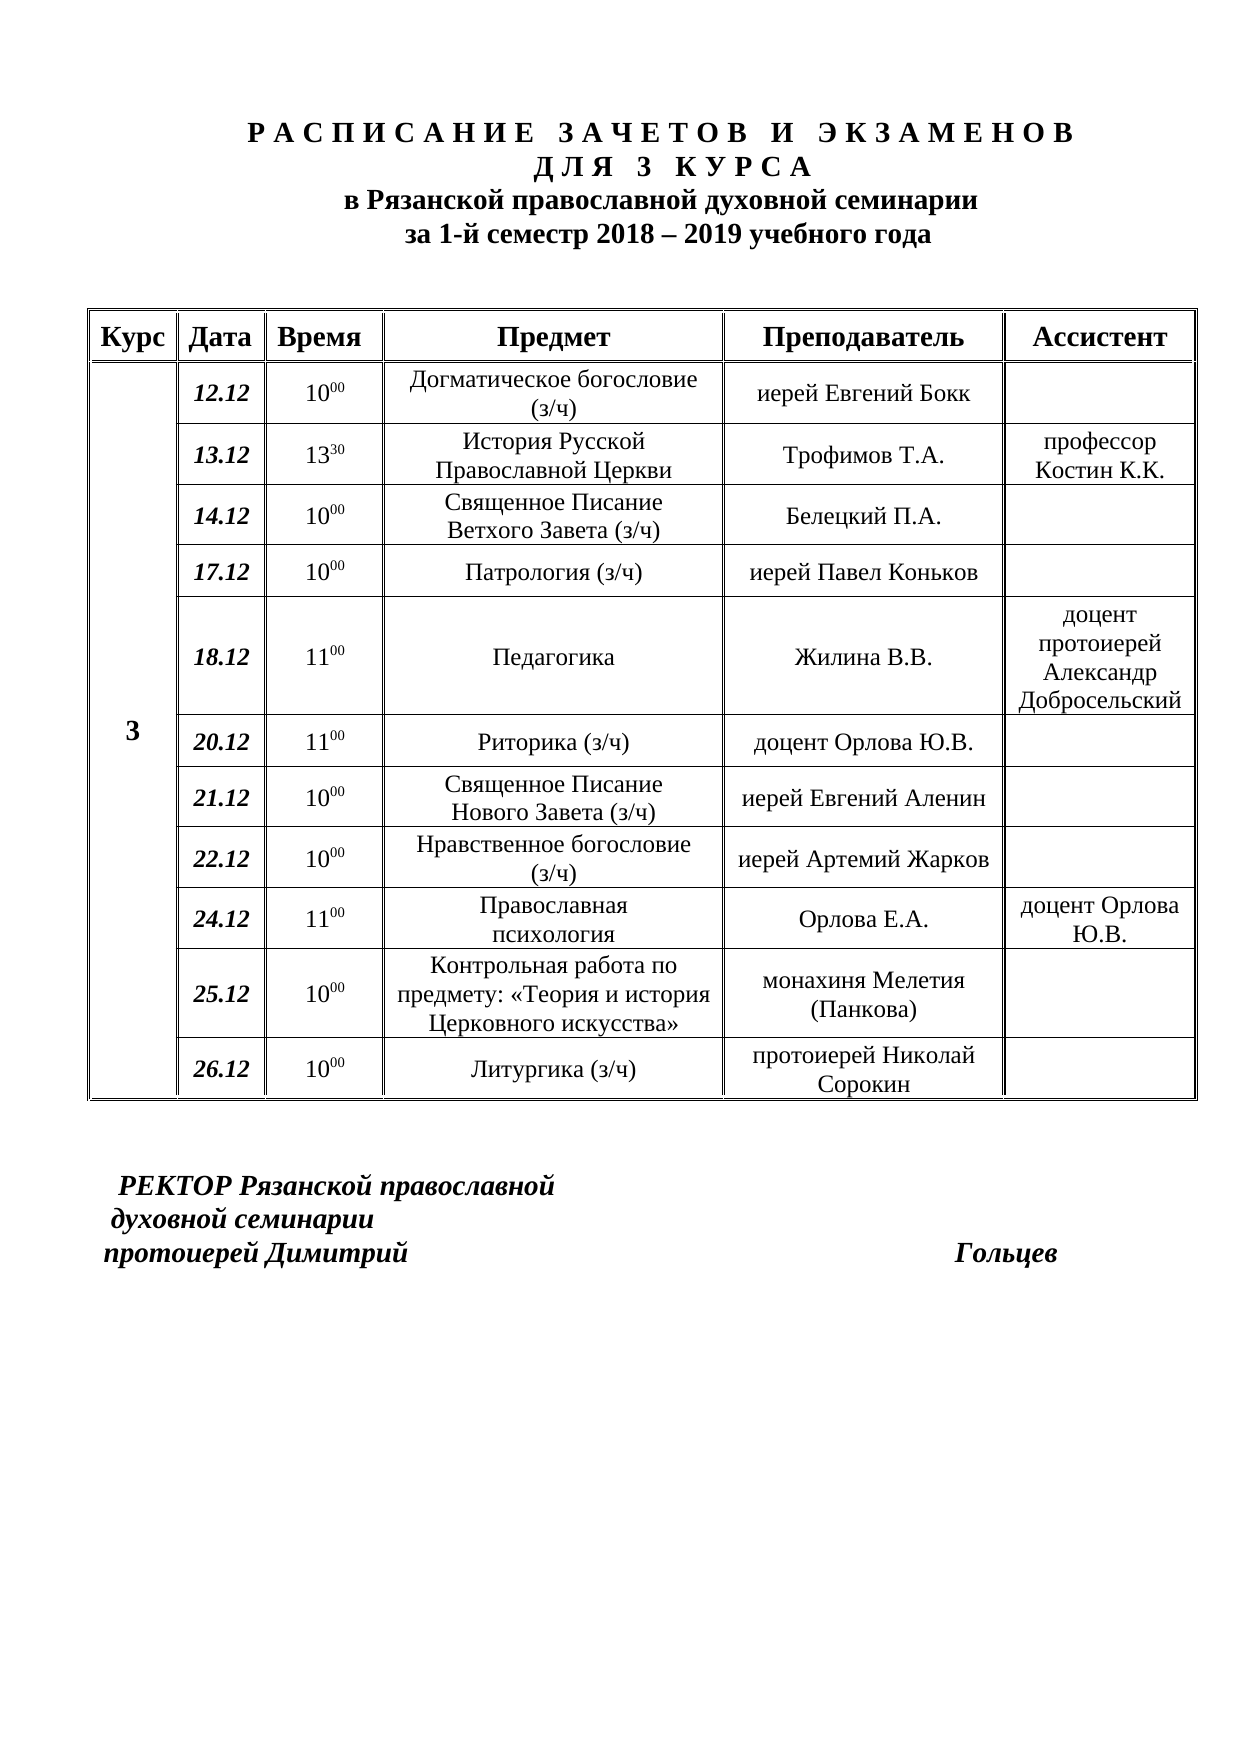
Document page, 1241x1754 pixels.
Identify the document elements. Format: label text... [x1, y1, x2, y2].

table_cell [1004, 1038, 1194, 1097]
table_cell Педагогика [385, 597, 722, 714]
table_cell протоиерей Николай Сорокин [724, 1038, 1004, 1097]
table_cell 1100 [267, 888, 382, 947]
table_cell Контрольная работа по предмету: «Теория и история Церковного искусства» [385, 949, 722, 1037]
table_cell Священное Писание Ветхого Завета (з/ч) [385, 485, 722, 544]
table_cell 1000 [267, 363, 382, 423]
table_cell 1000 [267, 949, 382, 1037]
table_cell [1006, 545, 1194, 596]
table_cell [1006, 949, 1194, 1037]
table_cell Орлова Е.А. [725, 888, 1002, 947]
text духовной семинарии [103, 1201, 1152, 1235]
table_cell 12.12 [179, 363, 264, 423]
table_cell 3 [90, 360, 177, 1097]
table_cell Трофимов Т.А. [725, 424, 1002, 484]
table_cell 1000 [267, 545, 382, 596]
table_cell 18.12 [179, 597, 264, 714]
table_cell Православная психология [385, 888, 722, 947]
table_cell 1000 [267, 485, 382, 544]
table_cell 1330 [267, 424, 382, 484]
table_cell [1006, 767, 1194, 826]
table_cell иерей Евгений Аленин [725, 767, 1002, 826]
table_header Ассистент [1004, 311, 1194, 360]
table_header Преподаватель [724, 309, 1004, 360]
title в Рязанской православной духовной семинарии за 1-й семестр 2018 – 2019 учебного года [177, 182, 1152, 249]
table_cell 21.12 [179, 767, 264, 826]
table_header Дата [177, 309, 266, 360]
table_cell 1000 [266, 1038, 384, 1097]
table_cell История Русской Православной Церкви [385, 424, 722, 484]
table_cell Риторика (з/ч) [385, 715, 722, 766]
text РЕКТОР Рязанской православной [103, 1168, 1152, 1201]
table_cell [1006, 360, 1195, 423]
table_cell монахиня Мелетия (Панкова) [725, 949, 1002, 1037]
table_cell 1100 [267, 715, 382, 766]
table_cell [1006, 485, 1194, 544]
table_cell 1100 [267, 597, 382, 714]
table_cell Жилина В.В. [725, 597, 1002, 714]
table_cell 14.12 [179, 485, 264, 544]
table_cell доцент Орлова Ю.В. [725, 715, 1002, 766]
table_cell иерей Евгений Бокк [725, 363, 1002, 423]
table_cell 24.12 [179, 888, 264, 947]
table_cell иерей Павел Коньков [725, 545, 1002, 596]
table_cell 17.12 [179, 545, 264, 596]
table_cell 22.12 [179, 827, 264, 887]
table_cell иерей Артемий Жарков [725, 827, 1002, 887]
table_cell 1000 [267, 767, 382, 826]
table_cell Догматическое богословие (з/ч) [385, 363, 722, 423]
table_cell 1000 [267, 827, 382, 887]
table_cell 20.12 [179, 715, 264, 766]
table_cell Литургика (з/ч) [384, 1038, 723, 1097]
table_cell профессор Костин К.К. [1006, 424, 1194, 484]
table_cell [1006, 827, 1194, 887]
table_cell 26.12 [177, 1038, 266, 1097]
text протоиерей Димитрий Гольцев [103, 1235, 1152, 1268]
table_cell Священное Писание Нового Завета (з/ч) [385, 767, 722, 826]
table_cell [1006, 715, 1194, 766]
table_header Предмет [384, 311, 723, 360]
table_cell Белецкий П.А. [725, 485, 1002, 544]
table_cell Патрология (з/ч) [385, 545, 722, 596]
table_cell Нравственное богословие (з/ч) [385, 827, 722, 887]
table_header Курс [90, 311, 177, 360]
table_cell доцент протоиерей Александр Добросельский [1006, 597, 1194, 714]
table_cell 13.12 [179, 424, 264, 484]
table_cell доцент Орлова Ю.В. [1006, 888, 1194, 947]
table_cell 25.12 [179, 949, 264, 1037]
title РАСПИСАНИЕ ЗАЧЕТОВ И ЭКЗАМЕНОВ ДЛЯ 3 КУРСА [177, 115, 1152, 182]
table_header Время [266, 309, 384, 360]
